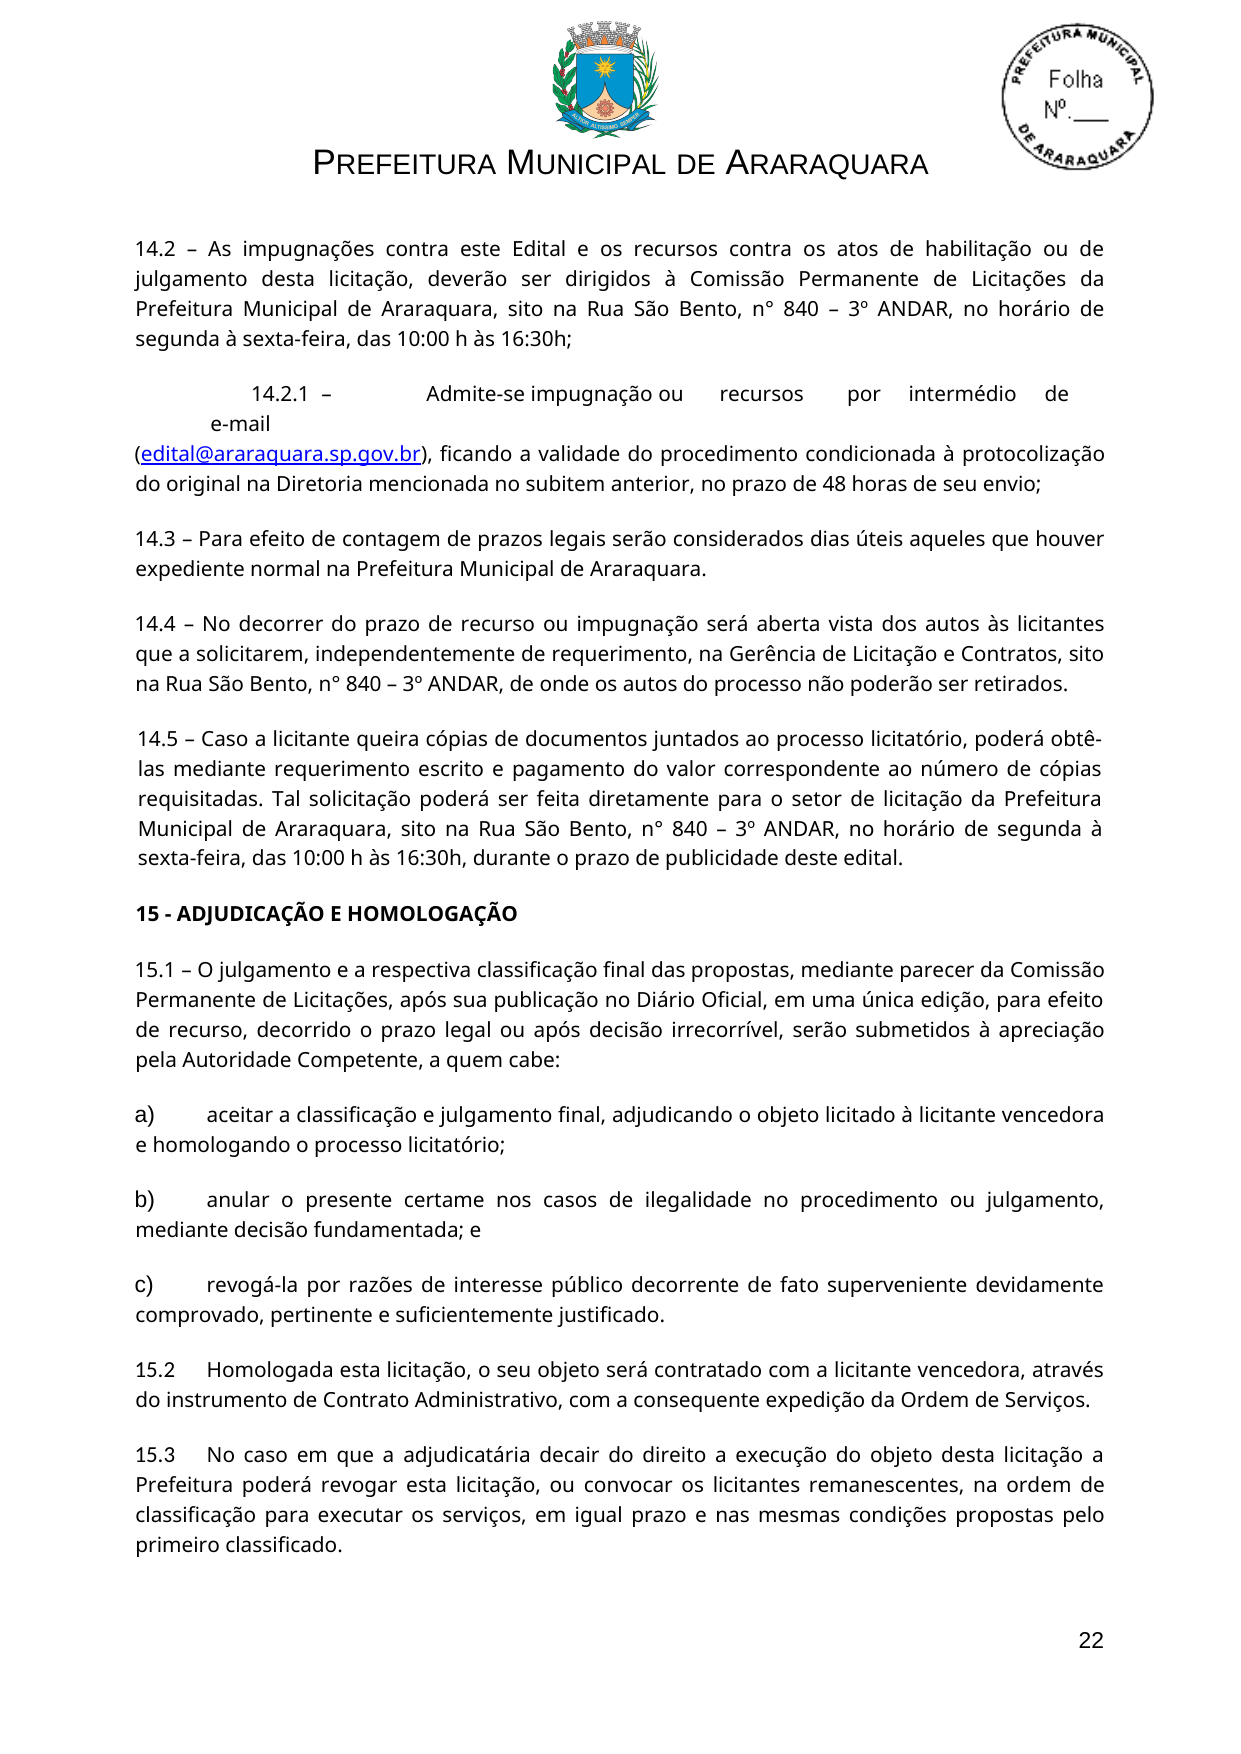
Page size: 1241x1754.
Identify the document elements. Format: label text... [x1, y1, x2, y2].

text 14.4 – No decorrer do prazo de recurso ou impugnação será aberta vista dos autos às licitantes que a solicitarem, independentemente de requerimento, na Gerência de Licitação e Contratos, sito na Rua São Bento, n° 840 – 3º ANDAR, de onde os autos do processo não poderão ser retirados. [134, 609, 1106, 697]
text 14.5 – Caso a licitante queira cópias de documentos juntados ao processo licitatório, poderá obtê-las mediante requerimento escrito e pagamento do valor correspondente ao número de cópias requisitadas. Tal solicitação poderá ser feita diretamente para o setor de licitação da Prefeitura Municipal de Araraquara, sito na Rua São Bento, n° 840 – 3º ANDAR, no horário de segunda à sexta-feira, das 10:00 h às 16:30h, durante o prazo de publicidade deste edital. [137, 724, 1104, 872]
list anular o presente certame nos casos de ilegalidade no procedimento ou julgamento, mediante decisão fundamentada; e [134, 1185, 1106, 1243]
picture [552, 21, 659, 139]
text (edital@araraquara.sp.gov.br), ficando a validade do procedimento condicionada à protocolização do original na Diretoria mencionada no subitem anterior, no prazo de 48 horas de seu envio; [134, 439, 1106, 497]
subtitle 15 - ADJUDICAÇÃO E HOMOLOGAÇÃO [135, 899, 1107, 927]
list revogá-la por razões de interesse público decorrente de fato superveniente devidamente comprovado, pertinente e suficientemente justificado. [134, 1270, 1106, 1328]
list aceitar a classificação e julgamento final, adjudicando o objeto licitado à licitante vencedora e homologando o processo licitatório; [134, 1100, 1106, 1158]
list Homologada esta licitação, o seu objeto será contratado com a licitante vencedora, através do instrumento de Contrato Administrativo, com a consequente expedição da Ordem de Serviços. [134, 1355, 1106, 1414]
text 14.2 – As impugnações contra este Edital e os recursos contra os atos de habilitação ou de julgamento desta licitação, deverão ser dirigidos à Comissão Permanente de Licitações da Prefeitura Municipal de Araraquara, sito na Rua São Bento, n° 840 – 3º ANDAR, no horário de segunda à sexta-feira, das 10:00 h às 16:30h; [134, 234, 1106, 352]
picture [999, 17, 1164, 175]
text 14.3 – Para efeito de contagem de prazos legais serão considerados dias úteis aqueles que houver expediente normal na Prefeitura Municipal de Araraquara. [134, 524, 1106, 582]
list No caso em que a adjudicatária decair do direito a execução do objeto desta licitação a Prefeitura poderá revogar esta licitação, ou convocar os licitantes remanescentes, na ordem de classificação para executar os serviços, em igual prazo e nas mesmas condições propostas pelo primeiro classificado. [134, 1441, 1106, 1558]
text 14.2.1 – Admite-se impugnação ou recursos por intermédio de e-mail [133, 379, 1107, 437]
text 15.1 – O julgamento e a respectiva classificação final das propostas, mediante parecer da Comissão Permanente de Licitações, após sua publicação no Diário Oficial, em uma única edição, para efeito de recurso, decorrido o prazo legal ou após decisão irrecorrível, serão submetidos à apreciação pela Autoridade Competente, a quem cabe: [134, 955, 1106, 1073]
